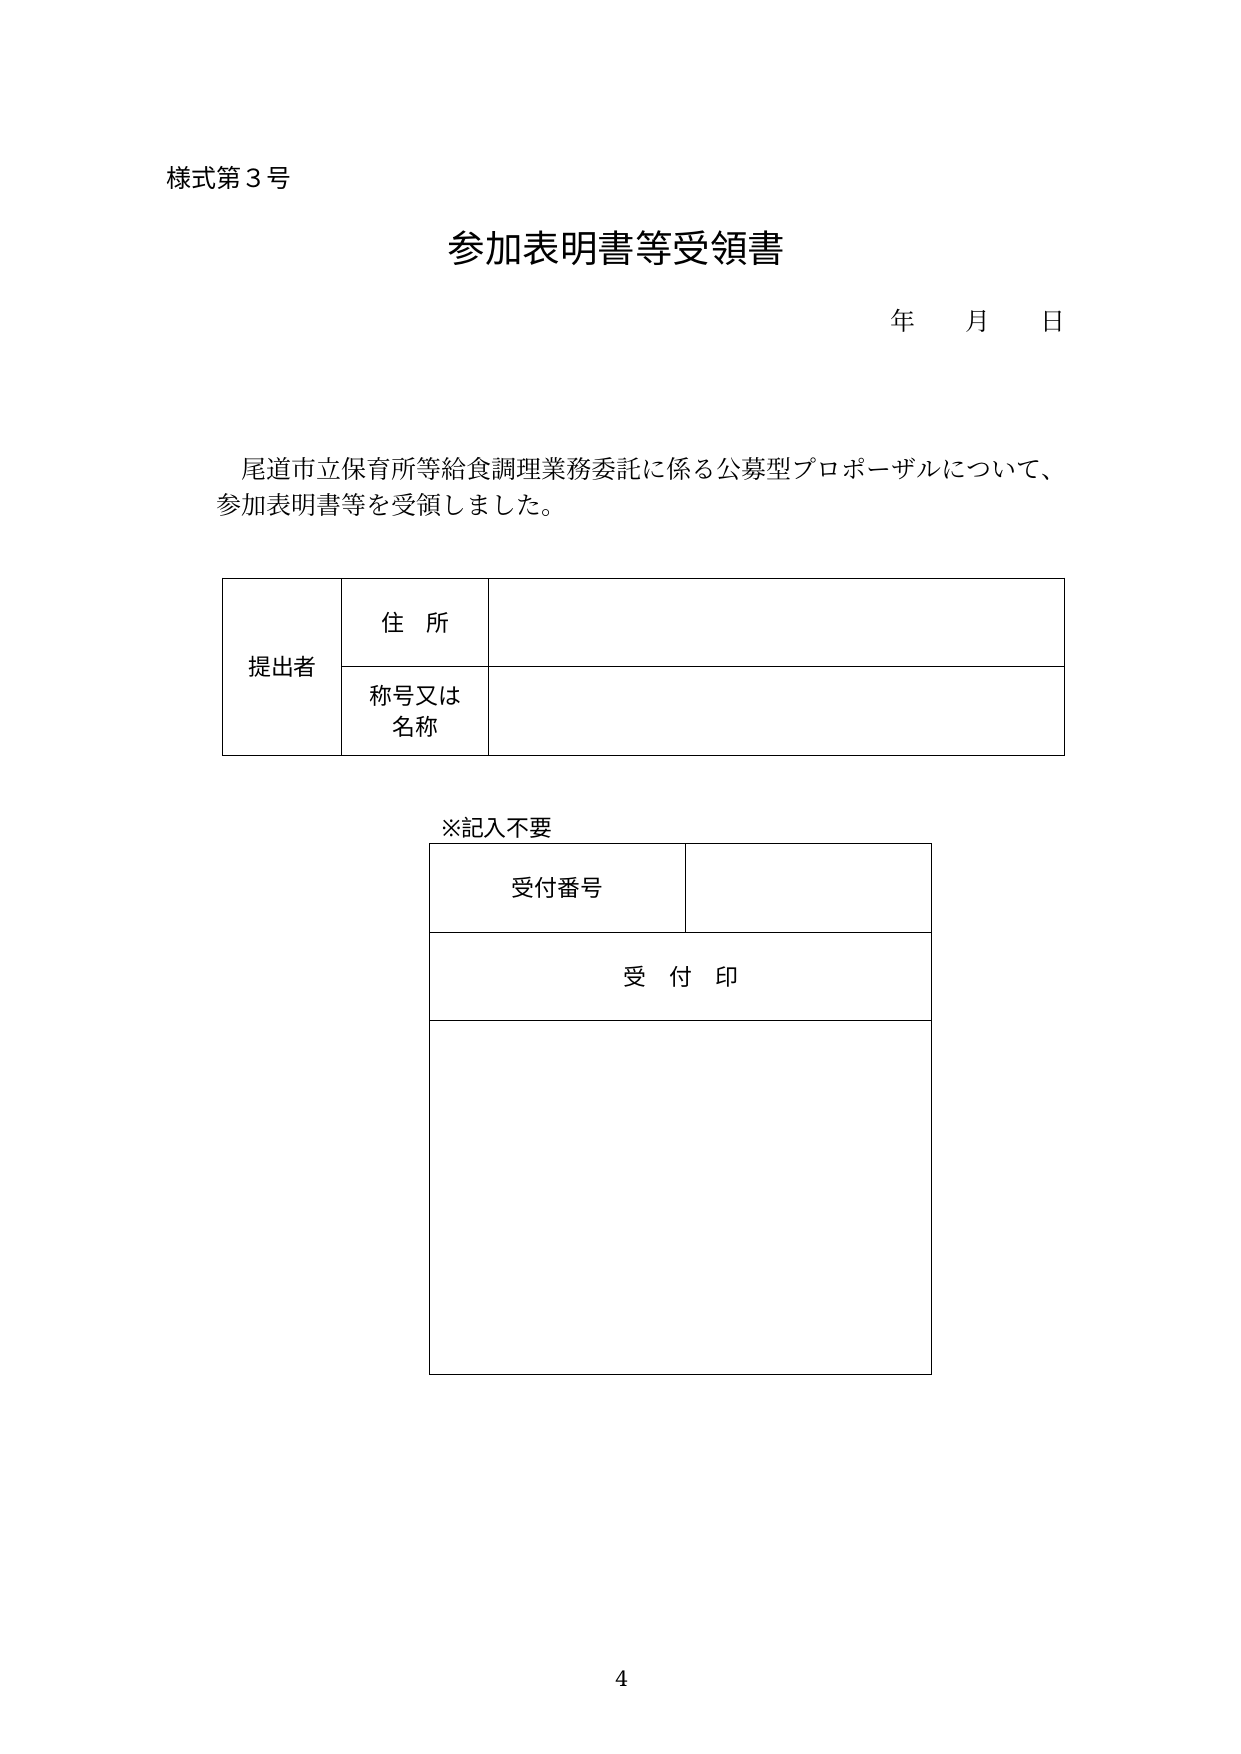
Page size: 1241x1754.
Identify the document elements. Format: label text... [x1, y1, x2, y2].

table_cell [489, 667, 1064, 755]
table_header 受付番号 [430, 844, 685, 932]
table_header 提出者 [223, 579, 341, 755]
table_header 住 所 [342, 579, 488, 666]
text 参加表明書等を受領しました。 [167, 485, 1065, 521]
text ※記入不要 [167, 812, 1065, 843]
table_cell 称号又は 名称 [342, 667, 488, 755]
text 年 月 日 [167, 301, 1065, 337]
text 参加表明書等受領書 [167, 222, 1065, 273]
table_cell 受 付 印 [430, 933, 931, 1020]
table_header [686, 844, 931, 932]
text 尾道市立保育所等給食調理業務委託に係る公募型プロポーザルについて、 [167, 449, 1067, 485]
table_header [489, 579, 1064, 666]
text 様式第３号 [167, 160, 1065, 194]
table_cell [430, 1021, 931, 1374]
